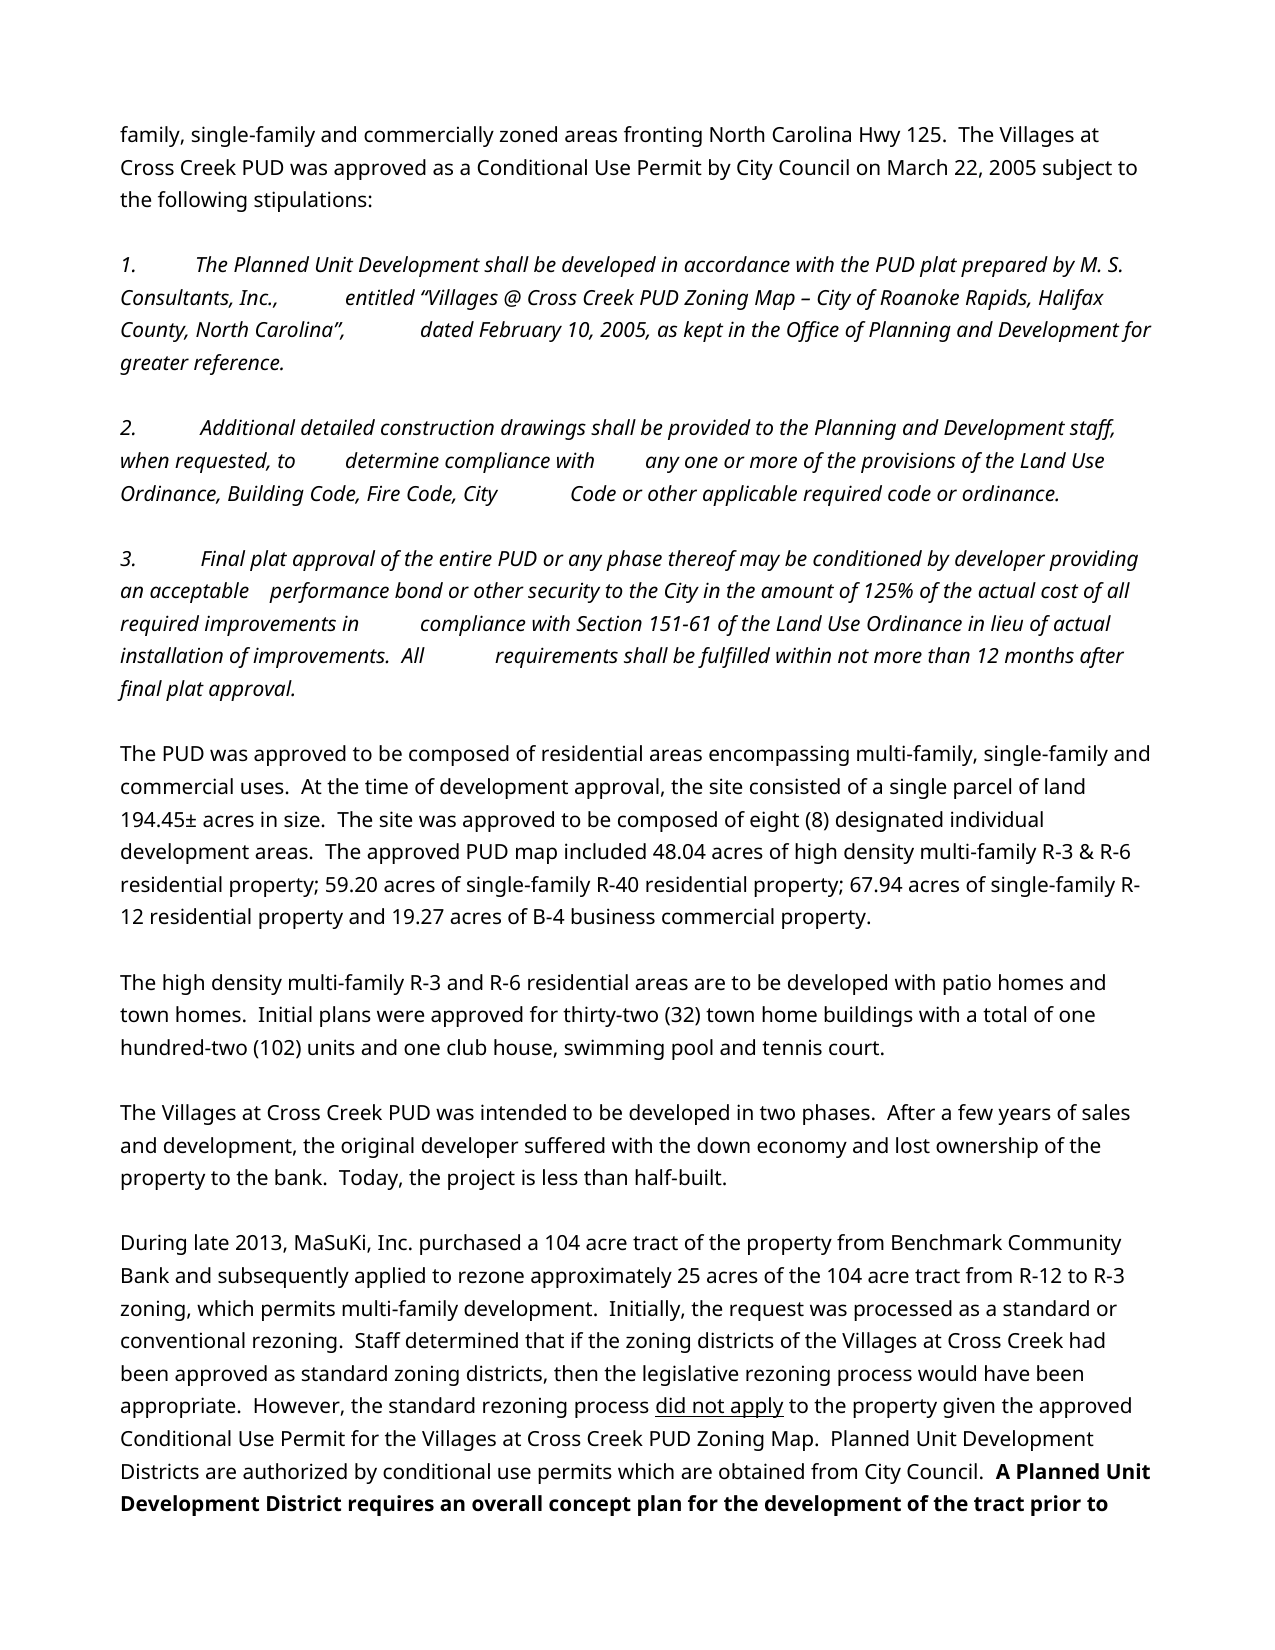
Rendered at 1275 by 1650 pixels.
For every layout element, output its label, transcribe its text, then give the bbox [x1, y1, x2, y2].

text The Villages at Cross Creek PUD was intended to be developed in two phases. After a few years of sales and development, the original developer suffered with the down economy and lost ownership of the property to the bank. Today, the project is less than half-built. [120, 1098, 1155, 1192]
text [120, 120, 1155, 214]
text 1. The Planned Unit Development shall be developed in accordance with the PUD plat prepared by M. S. Consultants, Inc., entitled “Villages @ Cross Creek PUD Zoning Map – City of Roanoke Rapids, Halifax County, North Carolina”, dated February 10, 2005, as kept in the Office of Planning and Development for greater reference. [120, 250, 1155, 377]
text The high density multi-family R-3 and R-6 residential areas are to be developed with patio homes and town homes. Initial plans were approved for thirty-two (32) town home buildings with a total of one hundred-two (102) units and one club house, swimming pool and tennis court. [120, 968, 1155, 1061]
text 3. Final plat approval of the entire PUD or any phase thereof may be conditioned by developer providing an acceptable performance bond or other security to the City in the amount of 125% of the actual cost of all required improvements in compliance with Section 151-61 of the Land Use Ordinance in lieu of actual installation of improvements. All requirements shall be fulfilled within not more than 12 months after final plat approval. [120, 544, 1155, 703]
text The PUD was approved to be composed of residential areas encompassing multi-family, single-family and commercial uses. At the time of development approval, the site consisted of a single parcel of land 194.45± acres in size. The site was approved to be composed of eight (8) designated individual development areas. The approved PUD map included 48.04 acres of high density multi-family R-3 & R-6 residential property; 59.20 acres of single-family R-40 residential property; 67.94 acres of single-family R-12 residential property and 19.27 acres of B-4 business commercial property. [120, 739, 1155, 931]
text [120, 1228, 1155, 1518]
text 2. Additional detailed construction drawings shall be provided to the Planning and Development staff, when requested, to determine compliance with any one or more of the provisions of the Land Use Ordinance, Building Code, Fire Code, City Code or other applicable required code or ordinance. [120, 413, 1155, 507]
